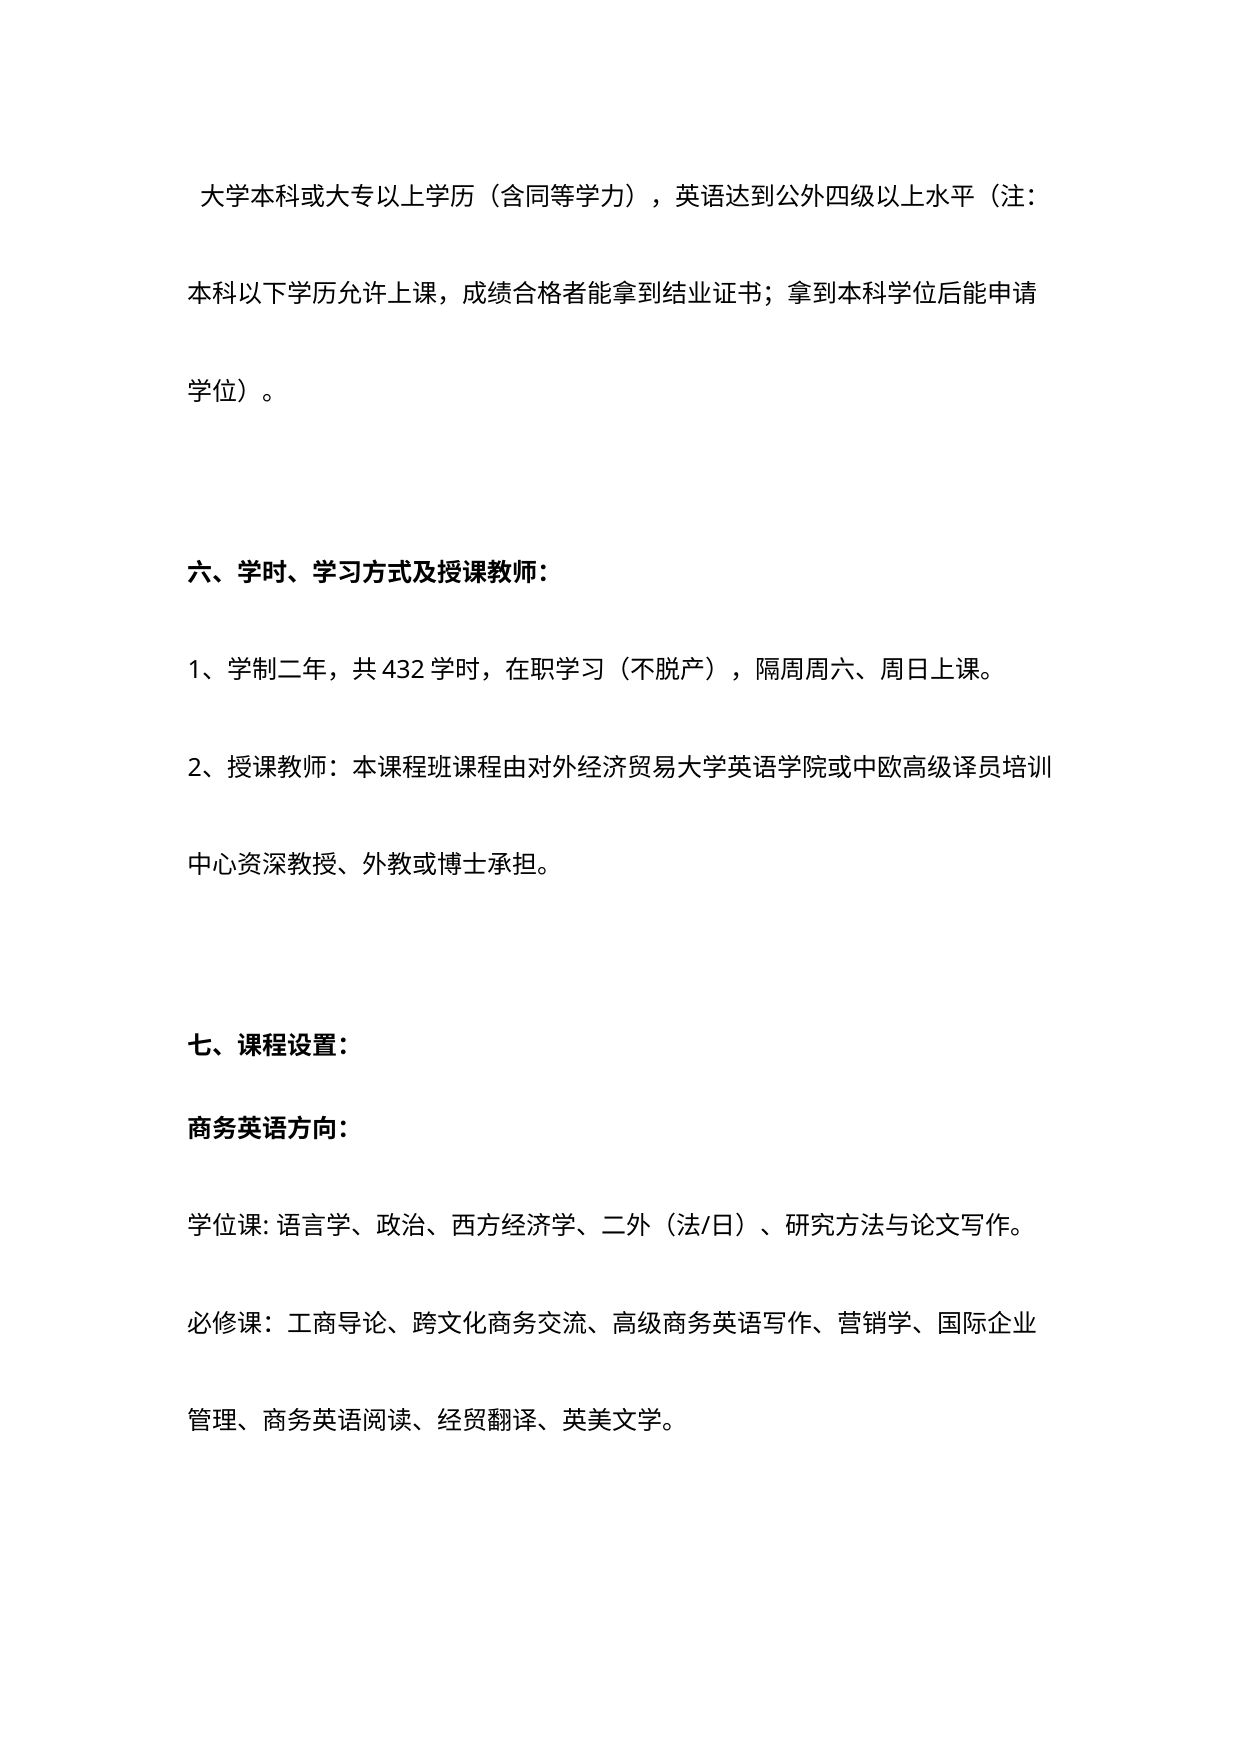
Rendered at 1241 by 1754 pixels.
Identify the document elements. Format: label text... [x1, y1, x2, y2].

text 七、课程设置： [187, 913, 1053, 1076]
text 六、学时、学习方式及授课教师： 1、学制二年，共432学时，在职学习（不脱产），隔周周六、周日上课。 2、授课教师：本课程班课程由对外经济贸易大学英语学院或中欧高级译员培训中心资深教授、外教或博士承担。 [187, 440, 1053, 895]
text 大学本科或大专以上学历（含同等学力），英语达到公外四级以上水平（注：本科以下学历允许上课，成绩合格者能拿到结业证书；拿到本科学位后能申请学位）。 [187, 162, 1053, 422]
text 商务英语方向： 学位课: 语言学、政治、西方经济学、二外（法/日）、研究方法与论文写作。 必修课：工商导论、跨文化商务交流、高级商务英语写作、营销学、国际企业管理、商务英语阅读、经贸翻译、英美文学。 [187, 1094, 1053, 1451]
